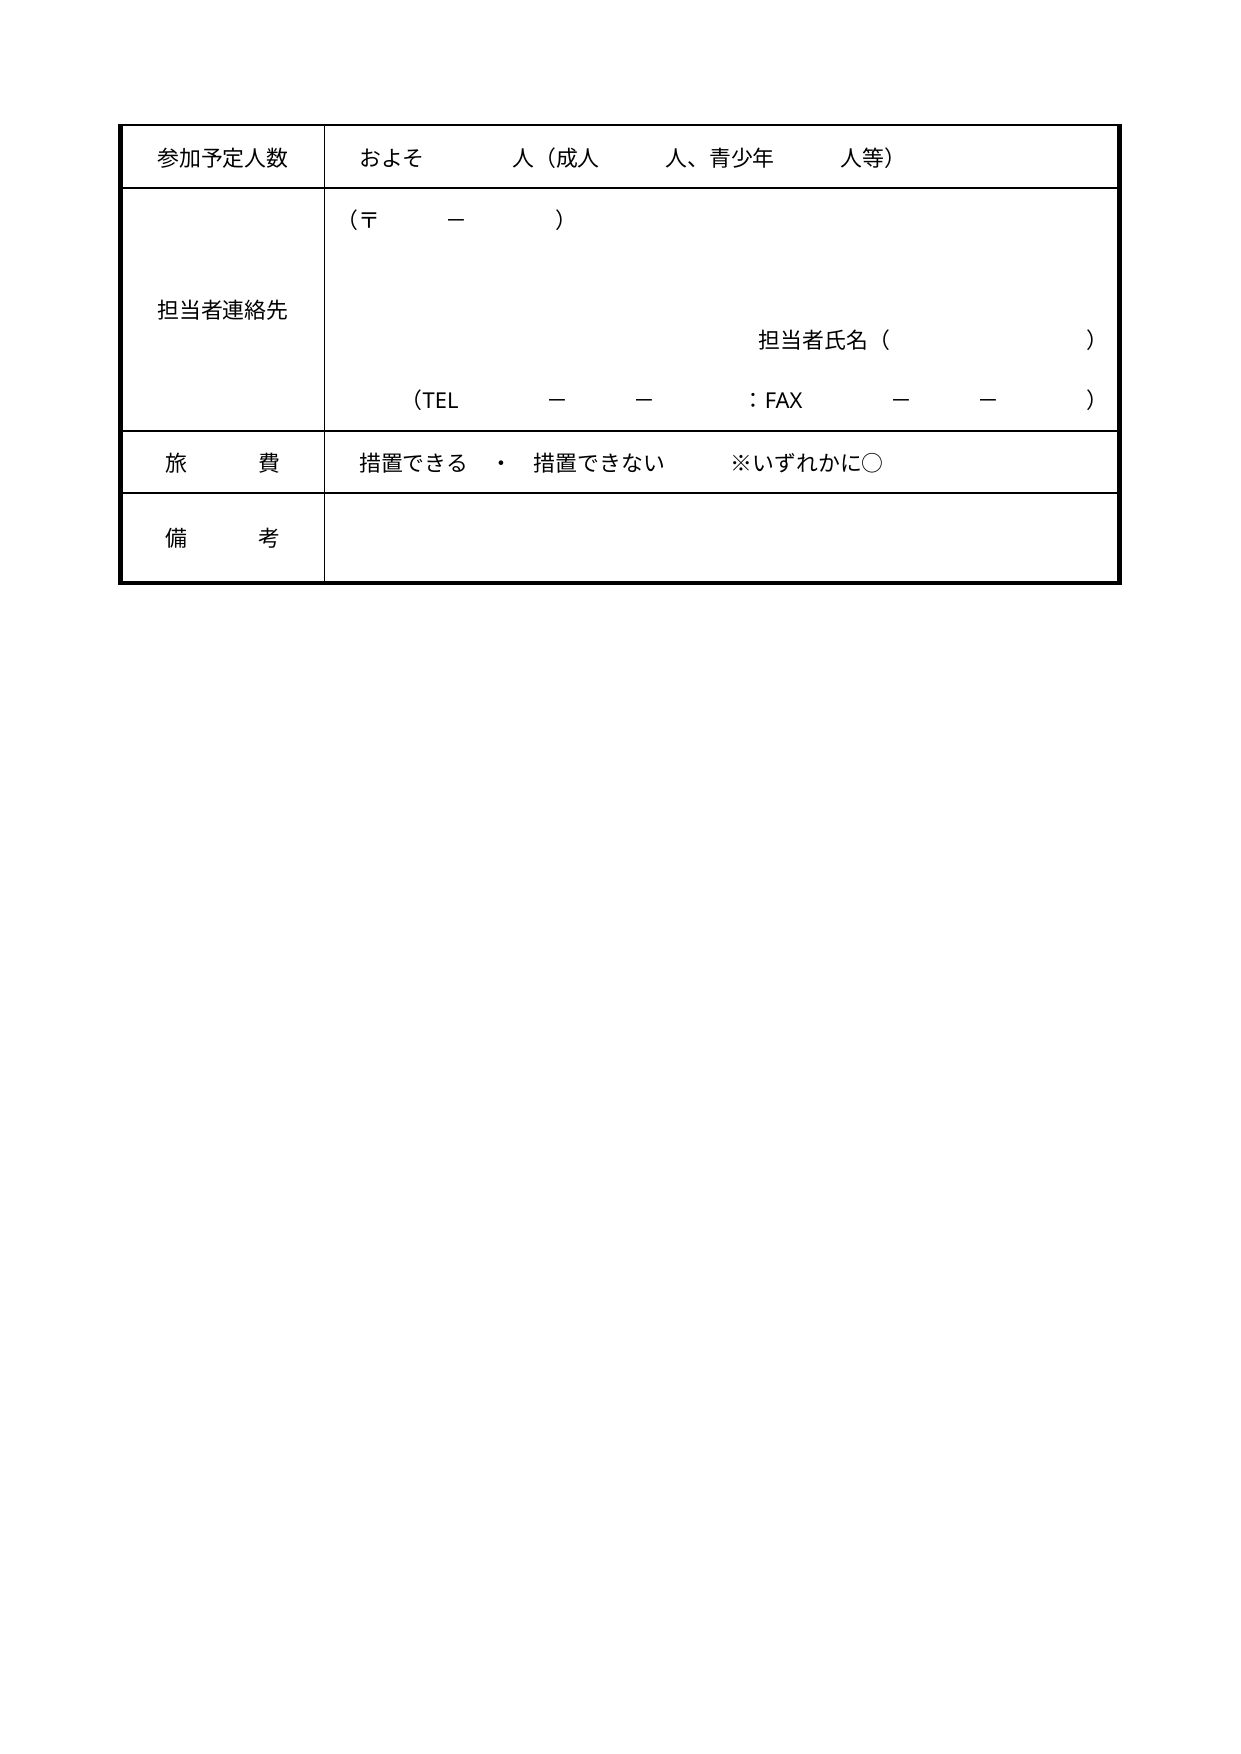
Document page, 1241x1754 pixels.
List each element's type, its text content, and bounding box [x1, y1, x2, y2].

table_cell 旅 費 [123, 432, 324, 492]
table_cell 参加予定人数 [123, 126, 324, 187]
table_cell [325, 494, 1117, 581]
table_cell およそ 人（成人 人、青少年 人等） [325, 126, 1117, 187]
table_cell （〒 － ） 担当者氏名（ ） （TEL － － ：FAX － － ） [325, 189, 1117, 429]
table_cell 措置できる ・ 措置できない ※いずれかに○ [325, 432, 1117, 492]
table_cell 担当者連絡先 [123, 189, 324, 429]
table_cell 備 考 [123, 494, 324, 581]
